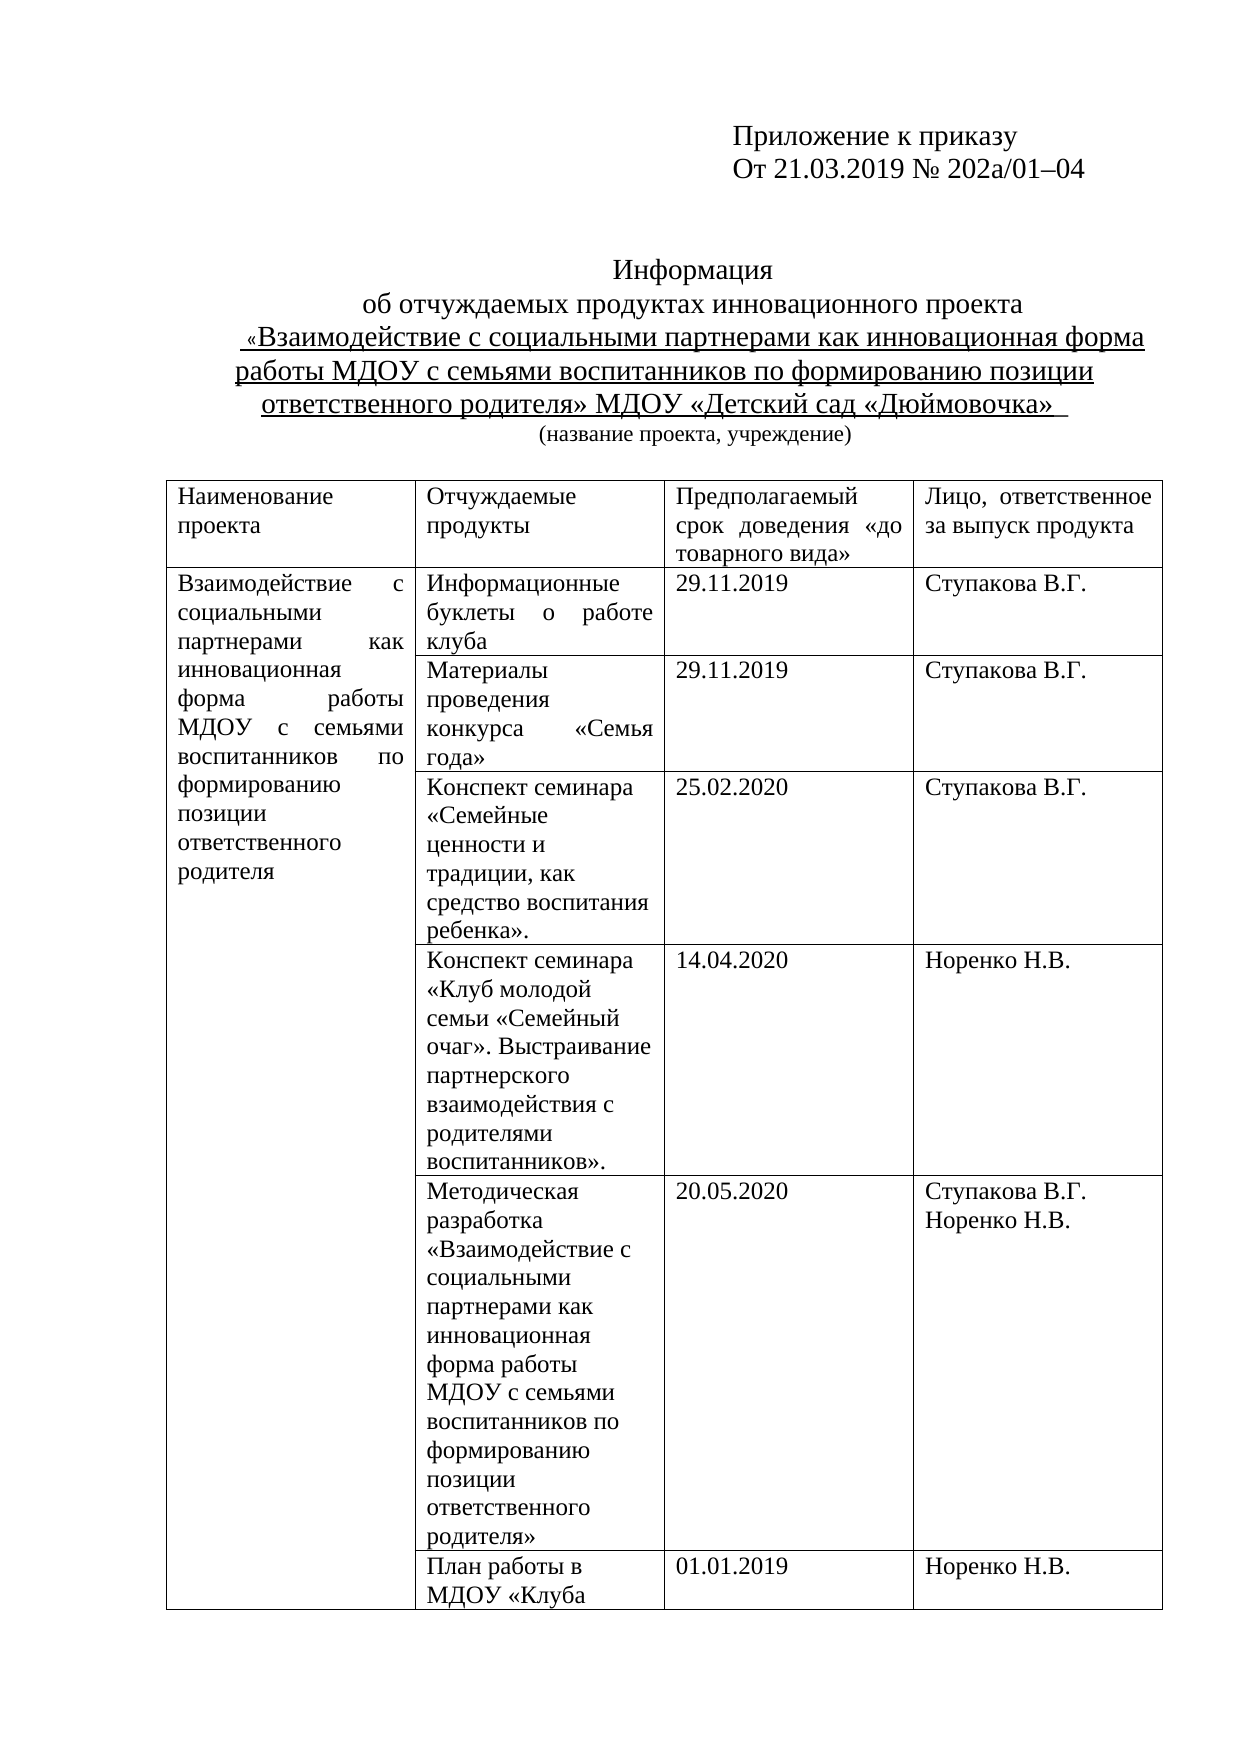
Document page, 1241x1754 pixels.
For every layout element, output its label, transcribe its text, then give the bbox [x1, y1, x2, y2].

text Приложение к приказу [676, 118, 1152, 152]
table_cell 29.11.2019 [665, 656, 913, 771]
table_cell Конспект семинара «Семейные ценности и традиции, как средство воспитания ребенка». [416, 772, 664, 944]
table_cell Ступакова В.Г. Норенко Н.В. [914, 1176, 1162, 1550]
table_header Отчуждаемые продукты [416, 481, 664, 567]
table_cell Ступакова В.Г. [914, 772, 1162, 944]
table_cell Конспект семинара «Клуб молодой семьи «Семейный очаг». Выстраивание партнерского взаимодействия с родителями воспитанников». [416, 945, 664, 1175]
table_cell Информационные буклеты о работе клуба [416, 568, 664, 654]
table_cell 29.11.2019 [665, 568, 913, 654]
text «Взаимодействие с социальными партнерами как инновационная форма работы МДОУ с семьями воспитанников по формированию позиции ответственного родителя» МДОУ «Детский сад «Дюймовочка»_ [177, 319, 1152, 420]
table_cell 14.04.2020 [665, 945, 913, 1175]
table_cell 25.02.2020 [665, 772, 913, 944]
text (название проекта, учреждение) [177, 420, 1152, 446]
table_header Предполагаемый срок доведения «до товарного вида» [665, 481, 913, 567]
text об отчуждаемых продуктах инновационного проекта [177, 286, 1152, 319]
table_cell Ступакова В.Г. [914, 656, 1162, 771]
table_cell Ступакова В.Г. [914, 568, 1162, 654]
table_cell 20.05.2020 [665, 1176, 913, 1550]
table_cell Методическая разработка «Взаимодействие с социальными партнерами как инновационная форма работы МДОУ с семьями воспитанников по формированию позиции ответственного родителя» [416, 1176, 664, 1550]
table_cell Норенко Н.В. [914, 1551, 1162, 1608]
table_cell Материалы проведения конкурса «Семья года» [416, 656, 664, 771]
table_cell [416, 1551, 664, 1608]
text Информация [177, 252, 1152, 286]
text От 21.03.2019 № 202а/01–04 [676, 152, 1152, 185]
table_cell 01.01.2019 [665, 1551, 913, 1608]
table_cell Норенко Н.В. [914, 945, 1162, 1175]
table_header Наименование проекта [167, 481, 415, 567]
table_cell Взаимодействие с социальными партнерами как инновационная форма работы МДОУ с семьями воспитанников по формированию позиции ответственного родителя [167, 568, 415, 1608]
table_header Лицо, ответственное за выпуск продукта [914, 481, 1162, 567]
